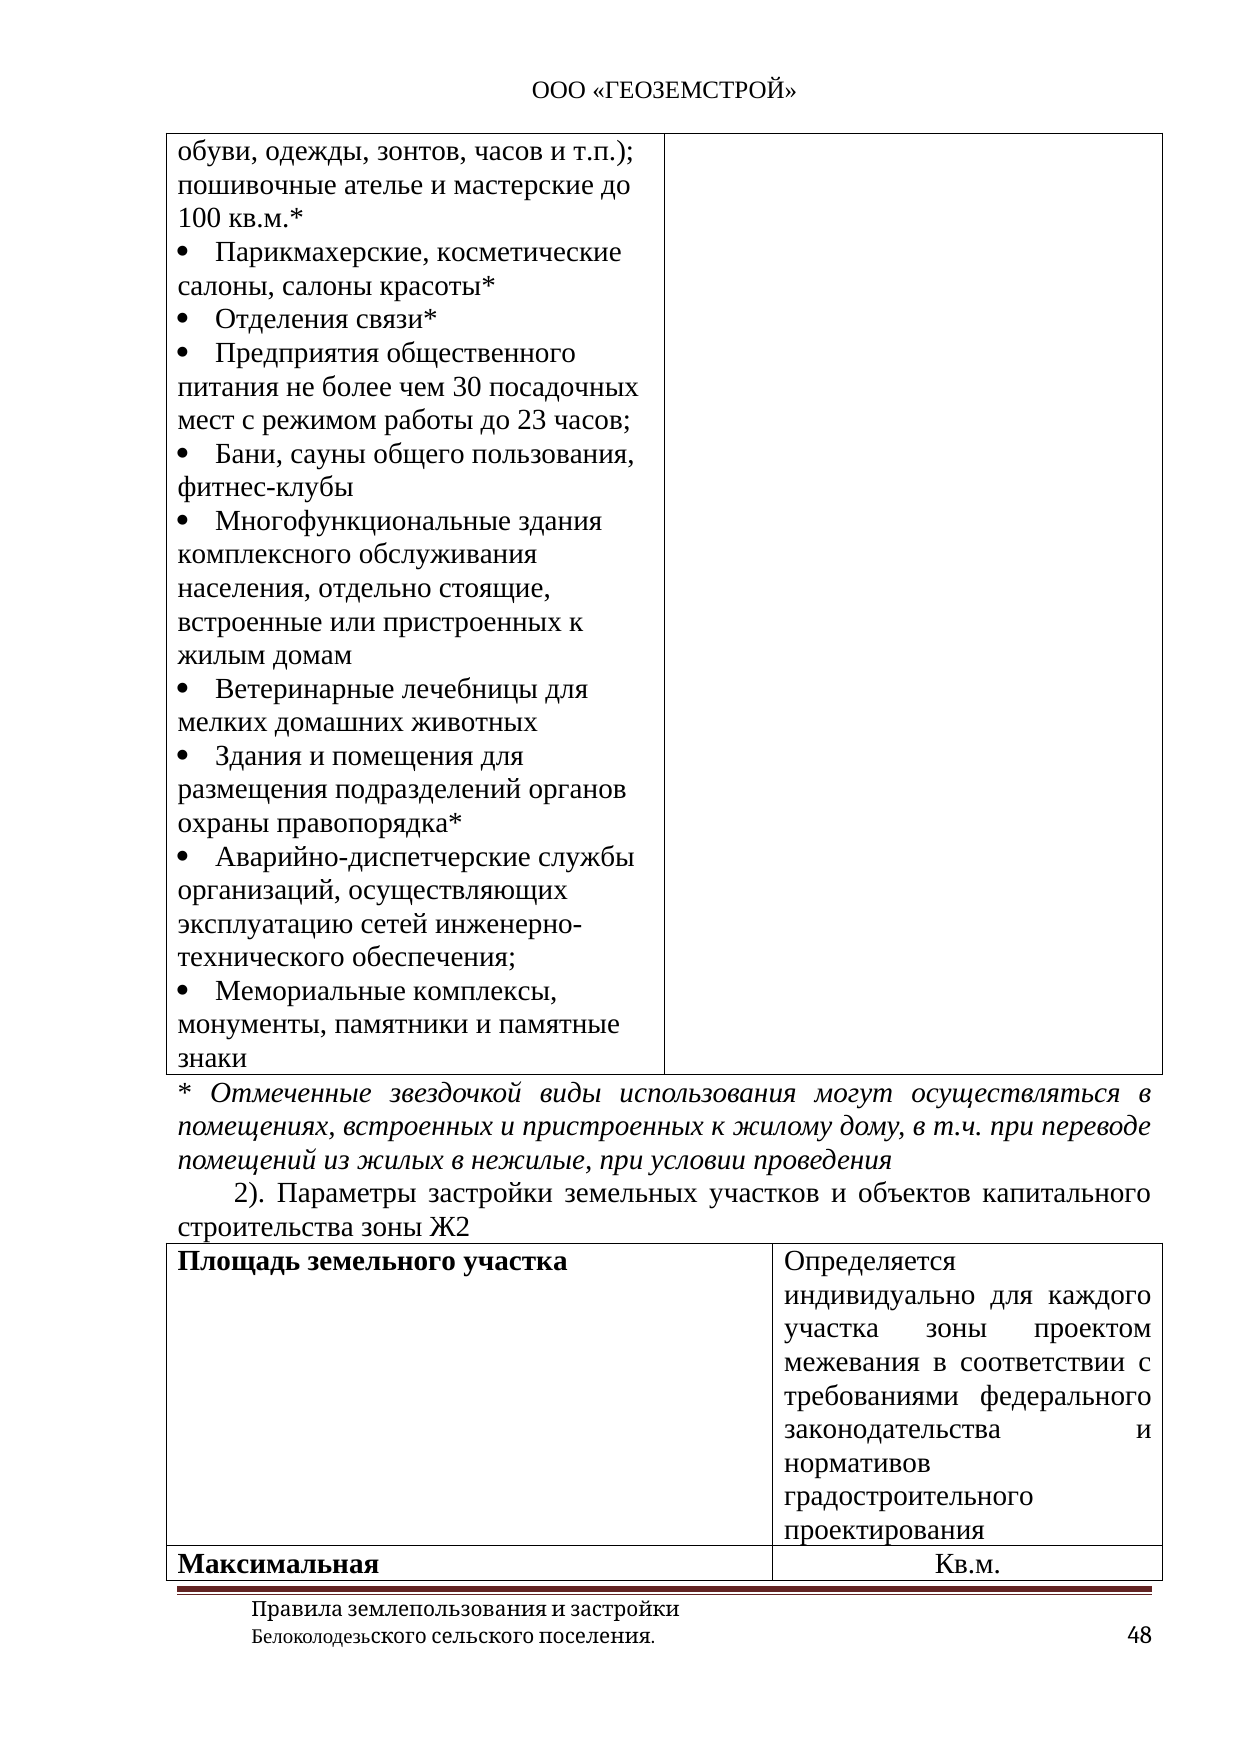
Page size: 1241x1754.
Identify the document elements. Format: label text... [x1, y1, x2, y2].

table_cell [665, 134, 1162, 1074]
table_header Площадь земельного участка [167, 1244, 772, 1545]
table_cell Кв.м. [773, 1546, 1162, 1580]
text 2). Параметры застройки земельных участков и объектов капитального строительства зоны Ж2 [177, 1175, 1152, 1242]
table_cell Максимальная [167, 1546, 772, 1580]
text * Отмеченные звездочкой виды использования могут осуществляться в помещениях, встроенных и пристроенных к жилому дому, в т.ч. при переводе помещений из жилых в нежилые, при условии проведения [177, 1075, 1152, 1175]
table_header Определяется индивидуально для каждого участка зоны проектом межевания в соответствии с требованиями федерального законодательства и нормативов градостроительного проектирования [773, 1244, 1162, 1545]
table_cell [167, 134, 664, 1074]
